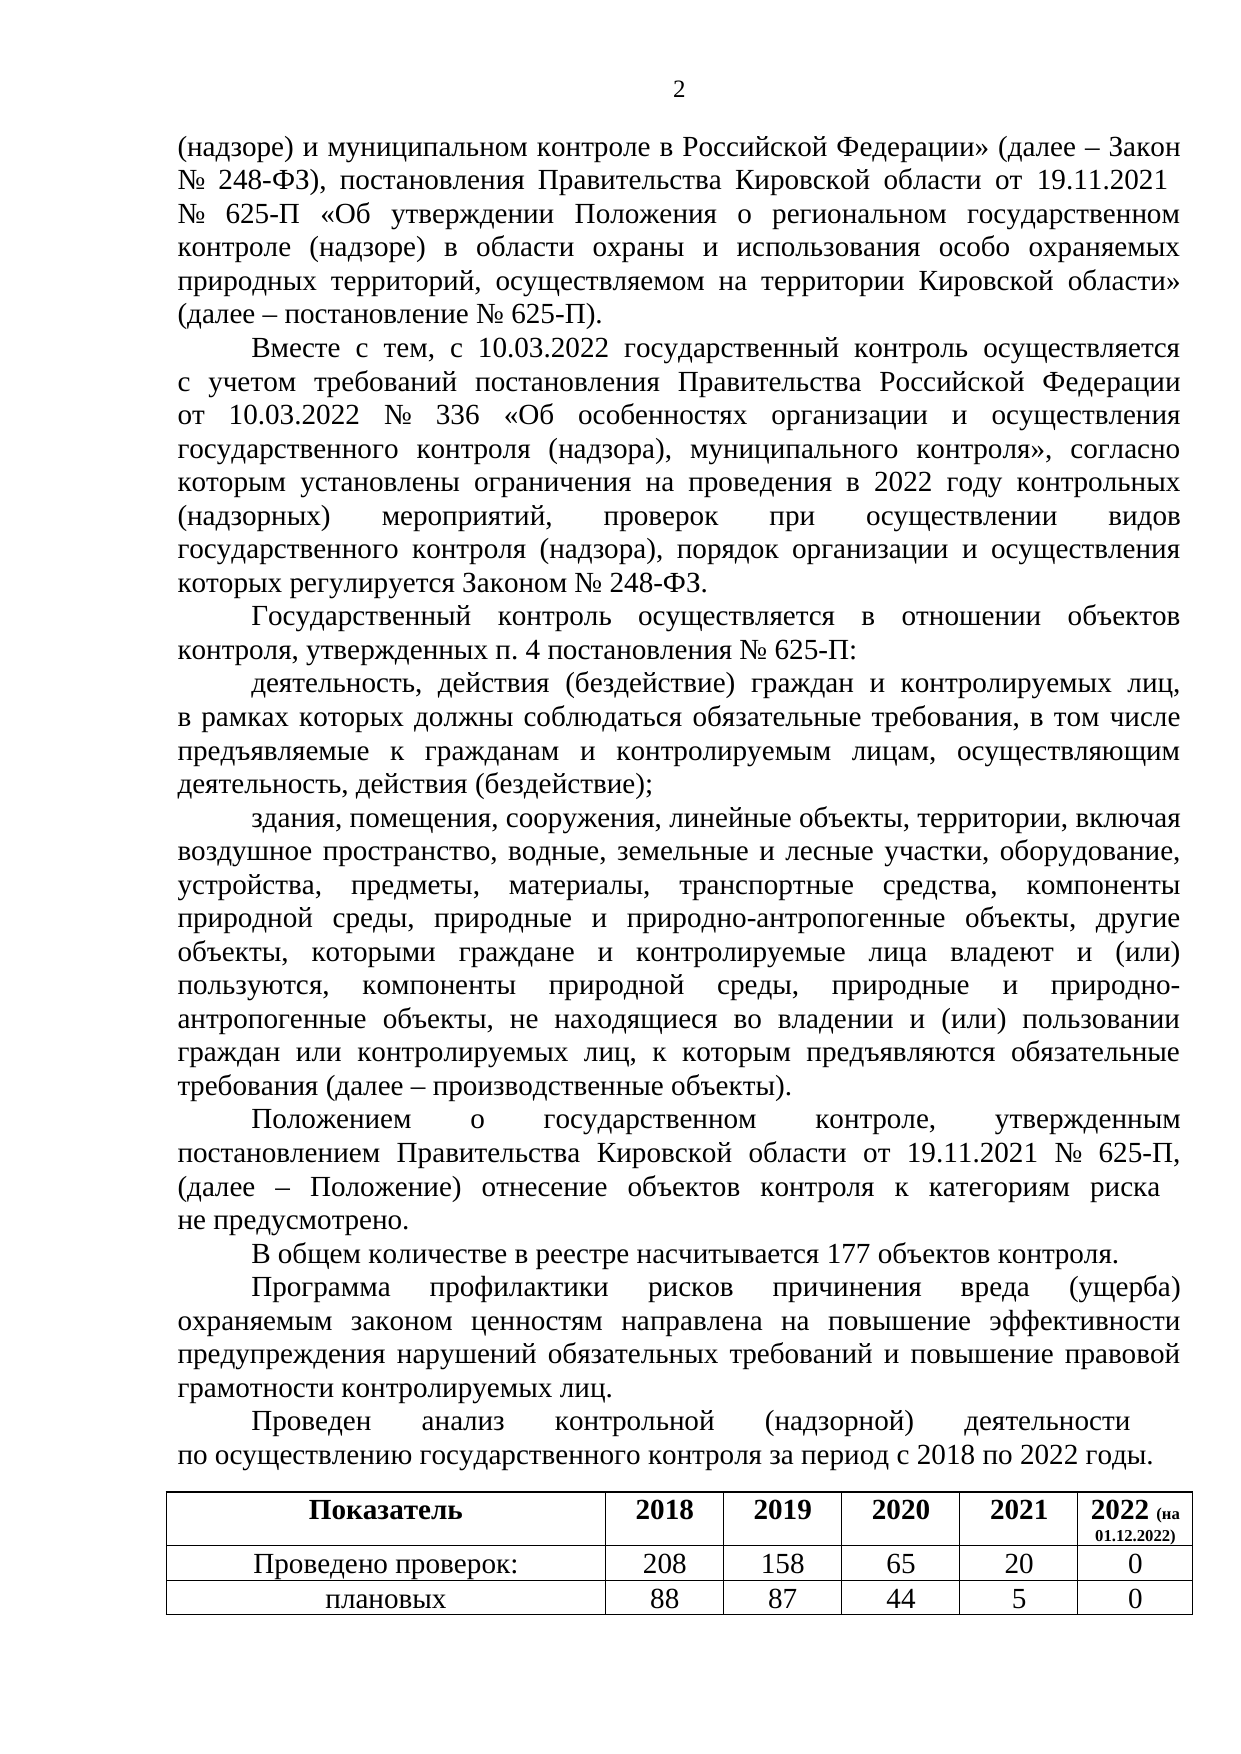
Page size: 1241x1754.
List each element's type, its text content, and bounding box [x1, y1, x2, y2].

text Вместе с тем, с 10.03.2022 государственный контроль осуществляется с учетом требований постановления Правительства Российской Федерации от 10.03.2022 № 336 «Об особенностях организации и осуществления государственного контроля (надзора), муниципального контроля», согласно которым установлены ограничения на проведения в 2022 году контрольных (надзорных) мероприятий, проверок при осуществлении видов государственного контроля (надзора), порядок организации и осуществления которых регулируется Законом № 248-ФЗ. [177, 330, 1181, 598]
text Положением о государственном контроле, утвержденным постановлением Правительства Кировской области от 19.11.2021 № 625-П, (далее – Положение) отнесение объектов контроля к категориям риска не предусмотрено. [177, 1102, 1181, 1236]
text деятельность, действия (бездействие) граждан и контролируемых лиц, в рамках которых должны соблюдаться обязательные требования, в том числе предъявляемые к гражданам и контролируемым лицам, осуществляющим деятельность, действия (бездействие); [177, 666, 1181, 800]
text Государственный контроль осуществляется в отношении объектов контроля, утвержденных п. 4 постановления № 625-П: [177, 598, 1181, 666]
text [177, 129, 1181, 330]
table_cell 208 [606, 1546, 723, 1580]
table_cell 158 [724, 1546, 841, 1580]
table_cell 65 [842, 1546, 959, 1580]
table_header 2021 [960, 1493, 1077, 1545]
table_cell 87 [724, 1581, 841, 1614]
table_header 2018 [606, 1493, 723, 1545]
table_cell 88 [606, 1581, 723, 1614]
table_cell 20 [960, 1546, 1077, 1580]
table_header Показатель [167, 1493, 605, 1545]
table_cell Проведено проверок: [167, 1546, 605, 1580]
text здания, помещения, сооружения, линейные объекты, территории, включая воздушное пространство, водные, земельные и лесные участки, оборудование, устройства, предметы, материалы, транспортные средства, компоненты природной среды, природные и природно-антропогенные объекты, другие объекты, которыми граждане и контролируемые лица владеют и (или) пользуются, компоненты природной среды, природные и природно-антропогенные объекты, не находящиеся во владении и (или) пользовании граждан или контролируемых лиц, к которым предъявляются обязательные требования (далее – производственные объекты). [177, 800, 1181, 1102]
text Программа профилактики рисков причинения вреда (ущерба) охраняемым законом ценностям направлена на повышение эффективности предупреждения нарушений обязательных требований и повышение правовой грамотности контролируемых лиц. [177, 1269, 1181, 1403]
table_header 2022 (на 01.12.2022) [1078, 1493, 1192, 1545]
text Проведен анализ контрольной (надзорной) деятельности по осуществлению государственного контроля за период с 2018 по 2022 годы. [177, 1403, 1181, 1471]
table_header 2019 [724, 1493, 841, 1545]
table_cell 5 [960, 1581, 1077, 1614]
table_cell 44 [842, 1581, 959, 1614]
table_cell плановых [167, 1581, 605, 1614]
text В общем количестве в реестре насчитывается 177 объектов контроля. [177, 1236, 1181, 1269]
table_cell 0 [1078, 1546, 1192, 1580]
table_cell 0 [1078, 1581, 1192, 1614]
table_header 2020 [842, 1493, 959, 1545]
